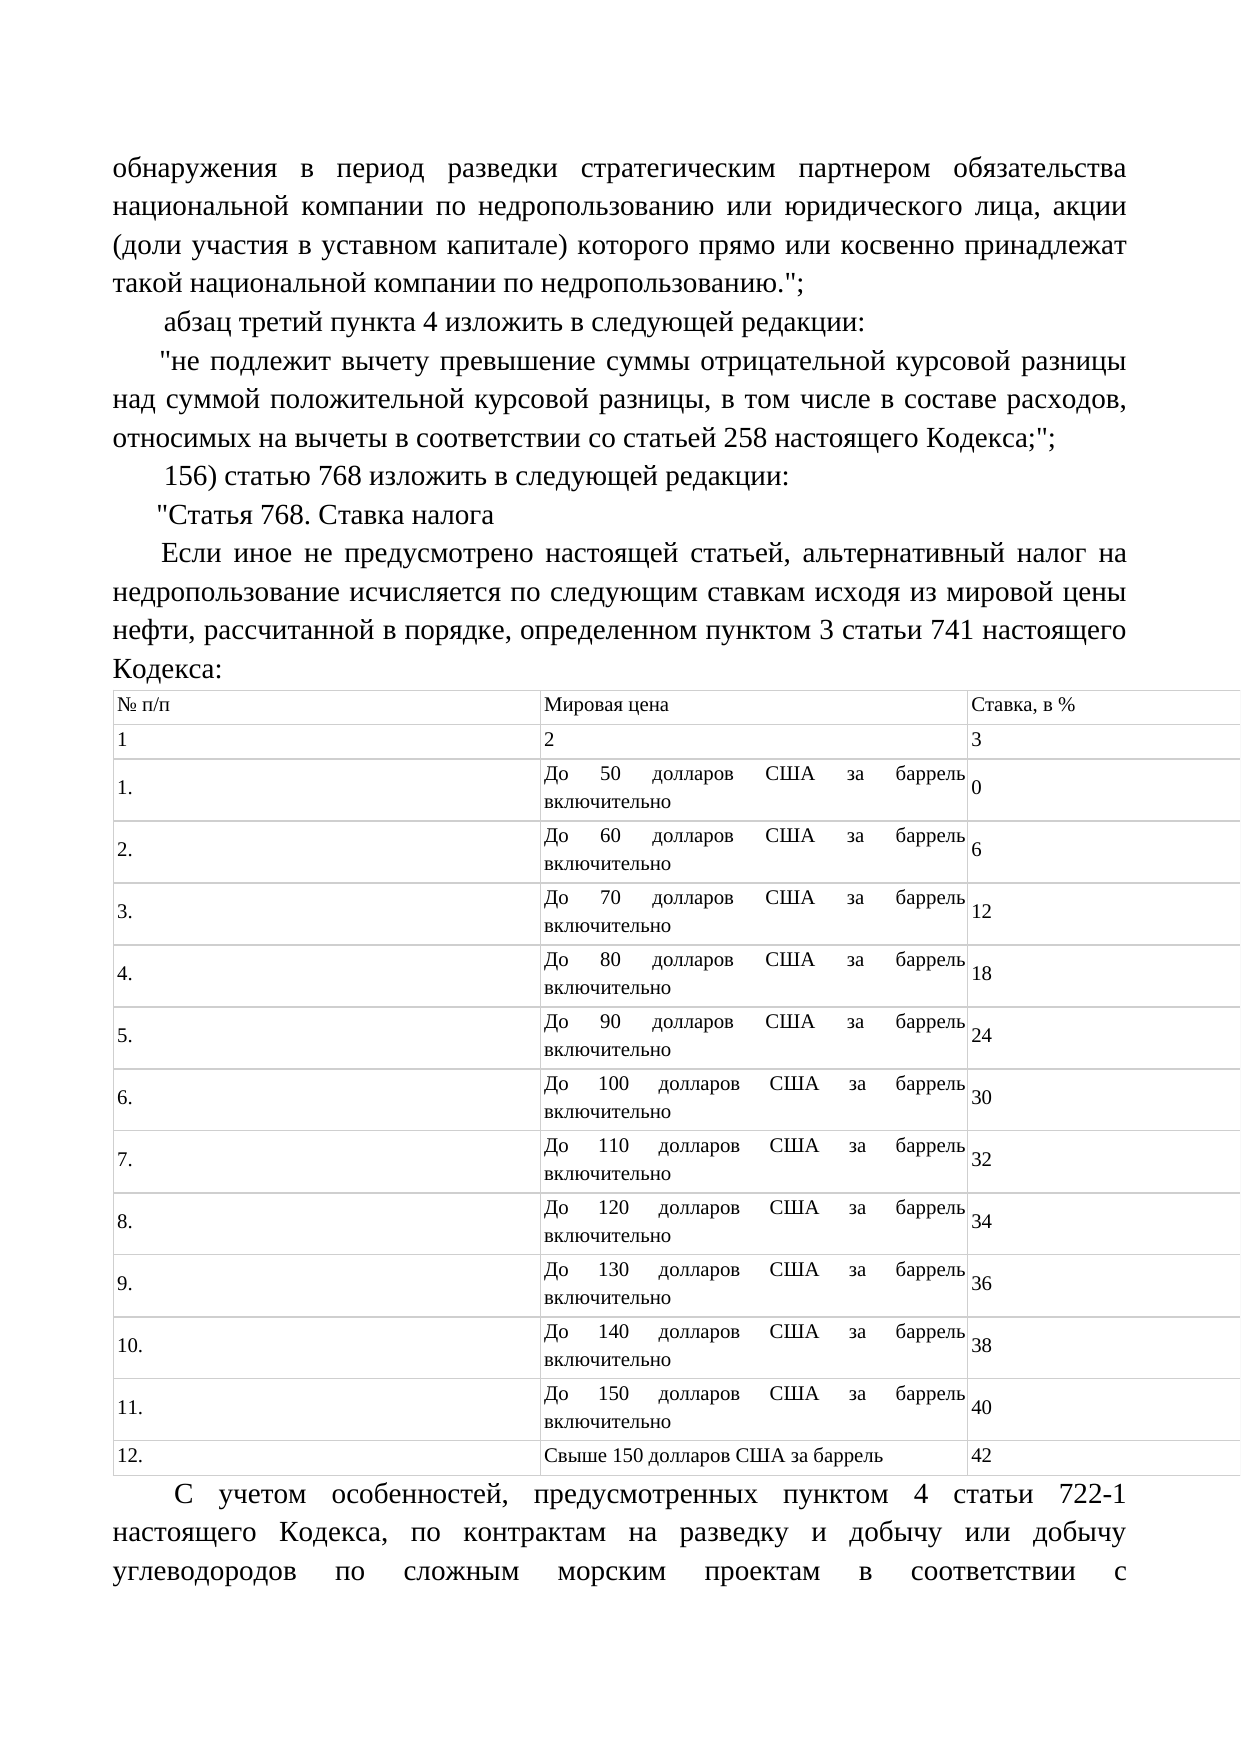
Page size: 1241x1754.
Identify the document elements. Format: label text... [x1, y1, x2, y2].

table_cell 30 [968, 1070, 1240, 1130]
text 156) статью 768 изложить в следующей редакции: [112, 458, 1128, 492]
table_cell 1 [114, 725, 540, 758]
table_cell До 110 долларов США за баррель включительно [541, 1131, 967, 1192]
table_cell До 50 долларов США за баррель включительно [541, 760, 967, 820]
table_cell 34 [968, 1194, 1240, 1254]
table_cell 2. [114, 822, 540, 882]
table_cell 12 [968, 884, 1240, 944]
table_cell 3 [968, 725, 1240, 758]
table_cell До 140 долларов США за баррель включительно [541, 1318, 967, 1378]
table_cell 18 [968, 946, 1240, 1006]
table_cell 0 [968, 760, 1240, 820]
table_cell 42 [968, 1441, 1240, 1474]
table_cell 7. [114, 1131, 540, 1192]
table_cell До 130 долларов США за баррель включительно [541, 1255, 967, 1316]
table_cell 8. [114, 1194, 540, 1254]
table_cell 1. [114, 760, 540, 820]
table_cell 24 [968, 1008, 1240, 1068]
table_cell До 90 долларов США за баррель включительно [541, 1008, 967, 1068]
table_cell 6 [968, 822, 1240, 882]
table_cell 4. [114, 946, 540, 1006]
table_cell 36 [968, 1255, 1240, 1316]
table_cell 40 [968, 1379, 1240, 1440]
table_header Мировая цена [541, 691, 967, 724]
table_cell 38 [968, 1318, 1240, 1378]
table_cell 32 [968, 1131, 1240, 1192]
text "Статья 768. Ставка налога [112, 497, 1128, 530]
text Если иное не предусмотрено настоящей статьей, альтернативный налог на недропользование исчисляется по следующим ставкам исходя из мировой цены нефти, рассчитанной в порядке, определенном пунктом 3 статьи 741 настоящего Кодекса: [112, 535, 1128, 684]
table_cell 11. [114, 1379, 540, 1440]
table_cell До 60 долларов США за баррель включительно [541, 822, 967, 882]
table_cell 2 [541, 725, 967, 758]
table_cell Свыше 150 долларов США за баррель [541, 1441, 967, 1474]
table_cell До 70 долларов США за баррель включительно [541, 884, 967, 944]
table_cell 9. [114, 1255, 540, 1316]
table_cell 5. [114, 1008, 540, 1068]
table_header Ставка, в % [968, 691, 1240, 724]
table_cell До 120 долларов США за баррель включительно [541, 1194, 967, 1254]
table_cell 6. [114, 1070, 540, 1130]
table_cell До 150 долларов США за баррель включительно [541, 1379, 967, 1440]
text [112, 150, 1128, 299]
table_cell 12. [114, 1441, 540, 1474]
table_cell До 80 долларов США за баррель включительно [541, 946, 967, 1006]
table_cell 10. [114, 1318, 540, 1378]
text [112, 1476, 1128, 1586]
table_cell До 100 долларов США за баррель включительно [541, 1070, 967, 1130]
text "не подлежит вычету превышение суммы отрицательной курсовой разницы над суммой положительной курсовой разницы, в том числе в составе расходов, относимых на вычеты в соответствии со статьей 258 настоящего Кодекса;"; [112, 343, 1128, 453]
text абзац третий пункта 4 изложить в следующей редакции: [112, 304, 1128, 338]
table_cell 3. [114, 884, 540, 944]
table_header № п/п [114, 691, 540, 724]
